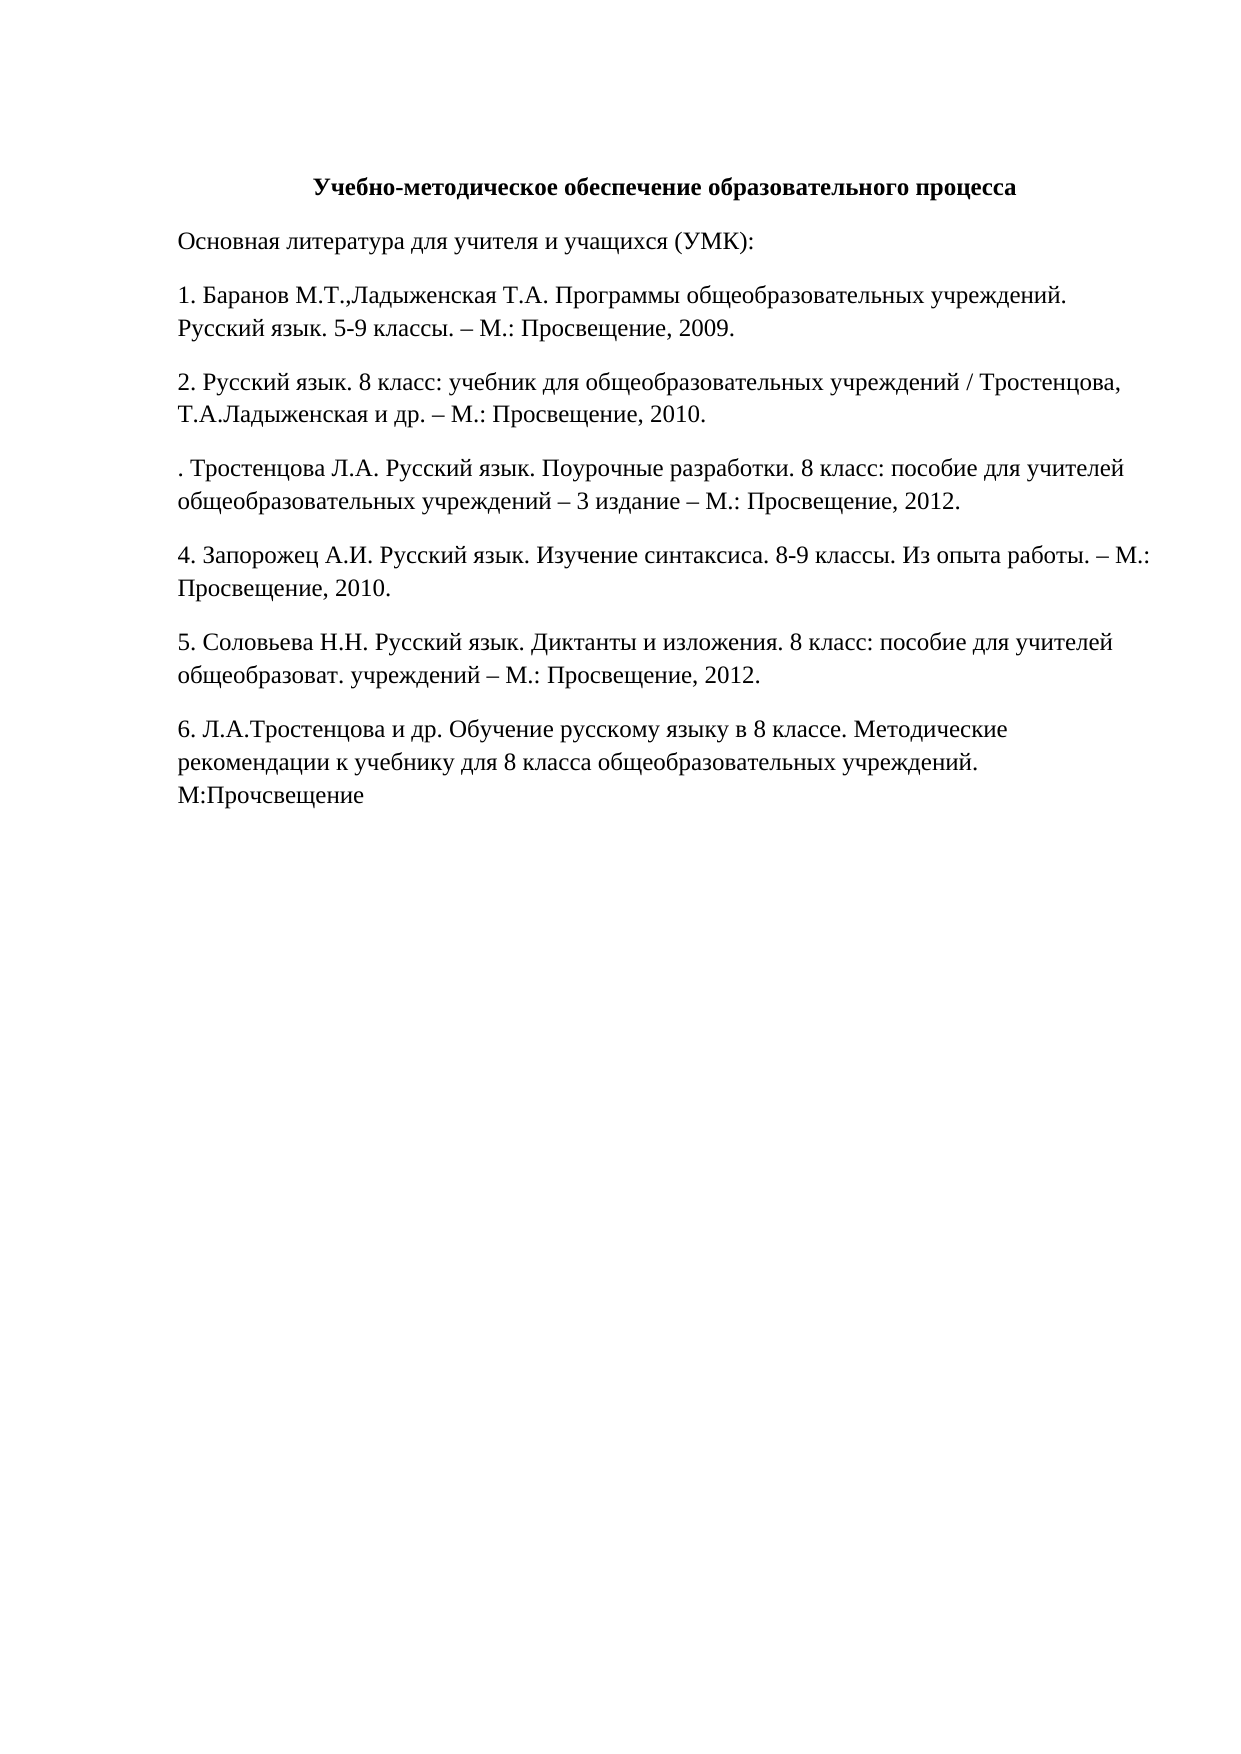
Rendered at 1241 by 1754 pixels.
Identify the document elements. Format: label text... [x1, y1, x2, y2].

text Учебно-методическое обеспечение образовательного процесса [177, 172, 1152, 201]
text 6. Л.А.Тростенцова и др. Обучение русскому языку в 8 классе. Методические рекомендации к учебнику для 8 класса общеобразовательных учреждений. М:Прочсвещение [177, 714, 1152, 809]
text 4. Запорожец А.И. Русский язык. Изучение синтаксиса. 8-9 классы. Из опыта работы. – М.: Просвещение, 2010. [177, 540, 1152, 602]
text 1. Баранов М.Т.,Ладыженская Т.А. Программы общеобразовательных учреждений. Русский язык. 5-9 классы. – М.: Просвещение, 2009. [177, 280, 1152, 341]
text . Тростенцова Л.А. Русский язык. Поурочные разработки. 8 класс: пособие для учителей общеобразовательных учреждений – 3 издание – М.: Просвещение, 2012. [177, 453, 1152, 515]
text 5. Соловьева Н.Н. Русский язык. Диктанты и изложения. 8 класс: пособие для учителей общеобразоват. учреждений – М.: Просвещение, 2012. [177, 627, 1152, 689]
text Основная литература для учителя и учащихся (УМК): [177, 226, 1152, 254]
text 2. Русский язык. 8 класс: учебник для общеобразовательных учреждений / Тростенцова, Т.А.Ладыженская и др. – М.: Просвещение, 2010. [177, 367, 1152, 428]
